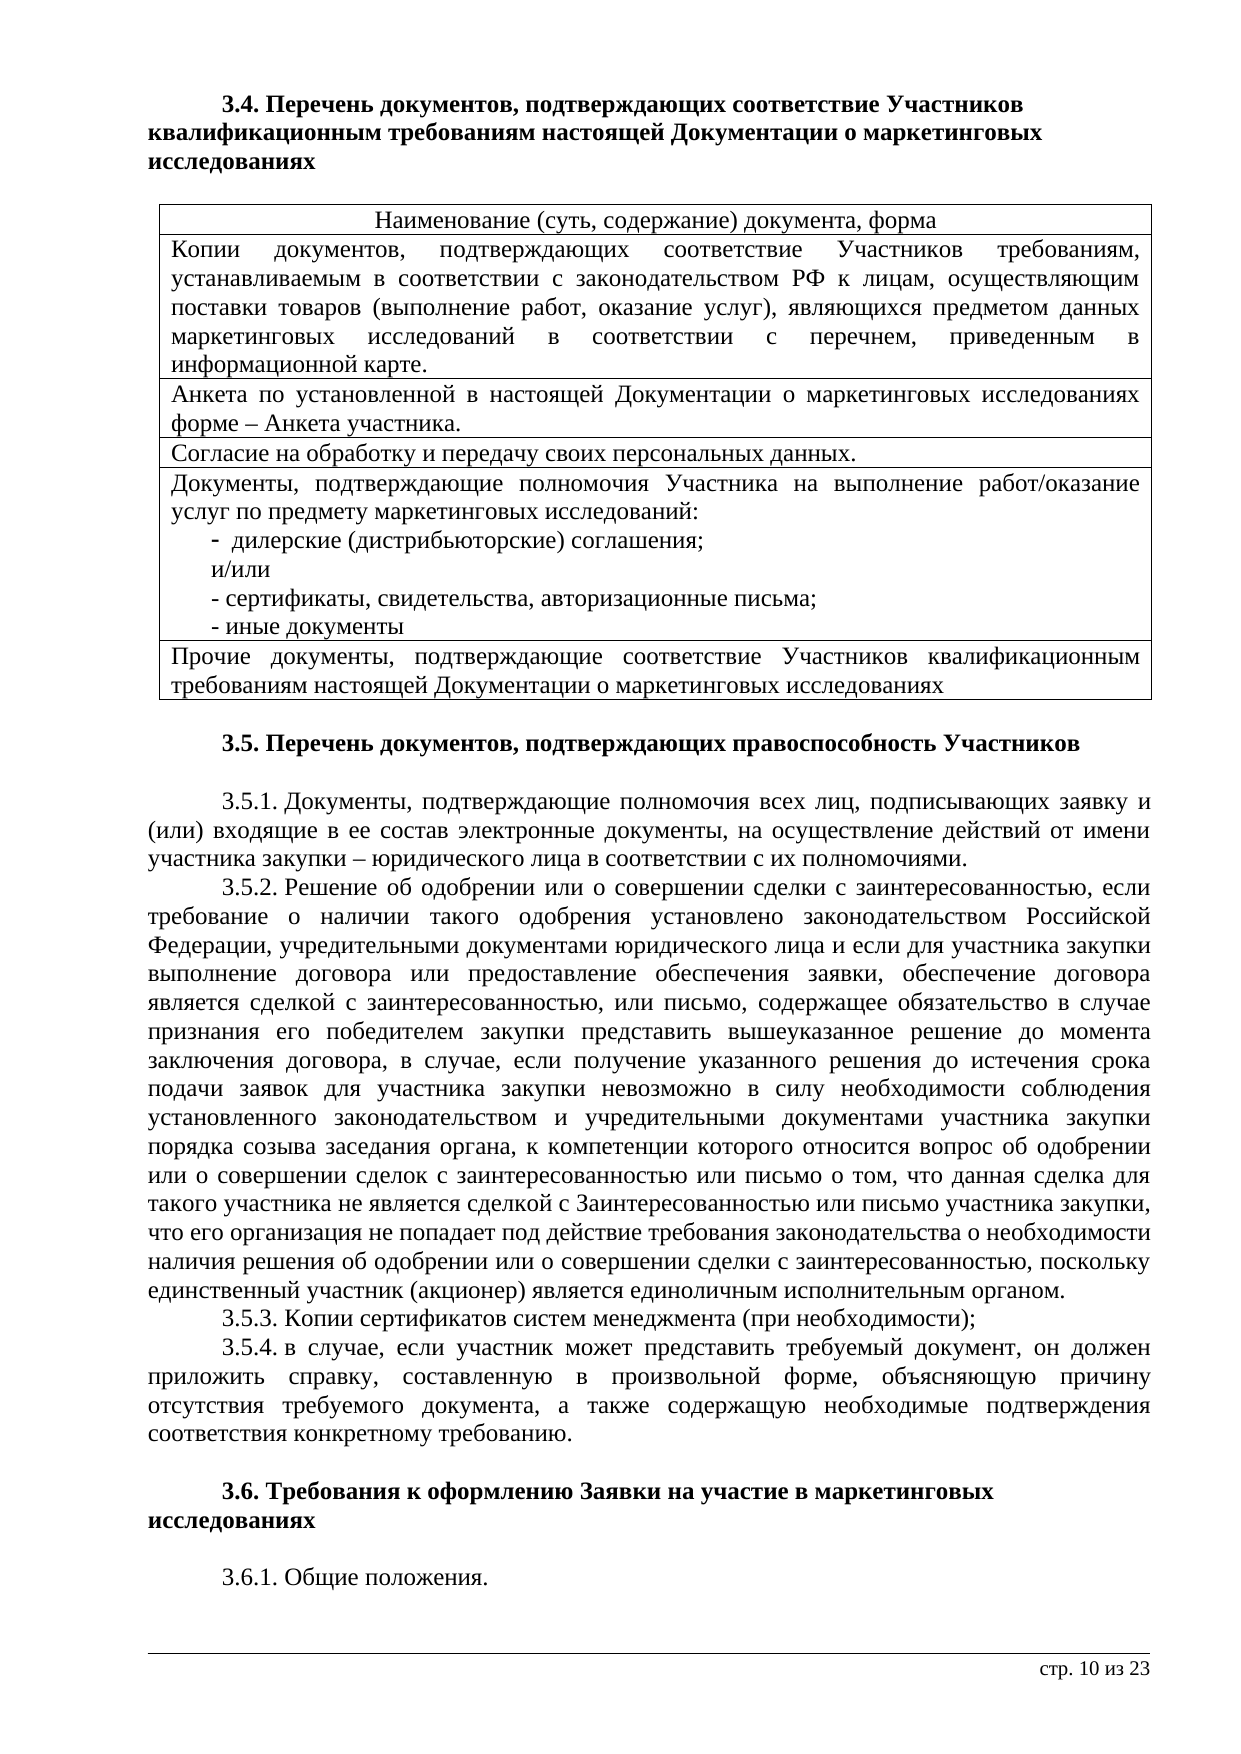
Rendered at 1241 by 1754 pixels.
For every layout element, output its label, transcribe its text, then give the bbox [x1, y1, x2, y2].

list Документы, подтверждающие полномочия всех лиц, подписывающих заявку и (или) входящие в ее состав электронные документы, на осуществление действий от имени участника закупки – юридического лица в соответствии с их полномочиями. [148, 786, 1152, 872]
table_cell Прочие документы, подтверждающие соответствие Участников квалификационным требованиям настоящей Документации о маркетинговых исследованиях [160, 641, 1151, 699]
table_cell Анкета по установленной в настоящей Документации о маркетинговых исследованиях форме – Анкета участника. [160, 379, 1151, 437]
list в случае, если участник может представить требуемый документ, он должен приложить справку, составленную в произвольной форме, объясняющую причину отсутствия требуемого документа, а также содержащую необходимые подтверждения соответствия конкретному требованию. [148, 1332, 1152, 1447]
list Решение об одобрении или о совершении сделки с заинтересованностью, если требование о наличии такого одобрения установлено законодательством Российской Федерации, учредительными документами юридического лица и если для участника закупки выполнение договора или предоставление обеспечения заявки, обеспечение договора является сделкой с заинтересованностью, или письмо, содержащее обязательство в случае признания его победителем закупки представить вышеуказанное решение до момента заключения договора, в случае, если получение указанного решения до истечения срока подачи заявок для участника закупки невозможно в силу необходимости соблюдения установленного законодательством и учредительными документами участника закупки порядка созыва заседания органа, к компетенции которого относится вопрос об одобрении или о совершении сделок с заинтересованностью или письмо о том, что данная сделка для такого участника не является сделкой с Заинтересованностью или письмо участника закупки, что его организация не попадает под действие требования законодательства о необходимости наличия решения об одобрении или о совершении сделки с заинтересованностью, поскольку единственный участник (акционер) является единоличным исполнительным органом. [148, 872, 1152, 1303]
list Копии сертификатов систем менеджмента (при необходимости); [148, 1303, 1152, 1332]
table_header Наименование (суть, содержание) документа, форма [160, 205, 1151, 233]
list Общие положения. [148, 1562, 1152, 1591]
table_cell Согласие на обработку и передачу своих персональных данных. [160, 438, 1151, 467]
table_cell Копии документов, подтверждающих соответствие Участников требованиям, устанавливаемым в соответствии с законодательством РФ к лицам, осуществляющим поставки товаров (выполнение работ, оказание услуг), являющихся предметом данных маркетинговых исследований в соответствии с перечнем, приведенным в информационной карте. [160, 235, 1151, 378]
text Перечень документов, подтверждающих правоспособность Участников [148, 728, 1152, 757]
text Перечень документов, подтверждающих соответствие Участников квалификационным требованиям настоящей Документации о маркетинговых исследованиях [148, 89, 1152, 175]
text Требования к оформлению Заявки на участие в маркетинговых исследованиях [148, 1476, 1152, 1533]
table_cell Документы, подтверждающие полномочия Участника на выполнение работ/оказание услуг по предмету маркетинговых исследований: дилерские (дистрибьюторские) соглашения; и/или - сертификаты, свидетельства, авторизационные письма; - иные документы [160, 468, 1151, 640]
